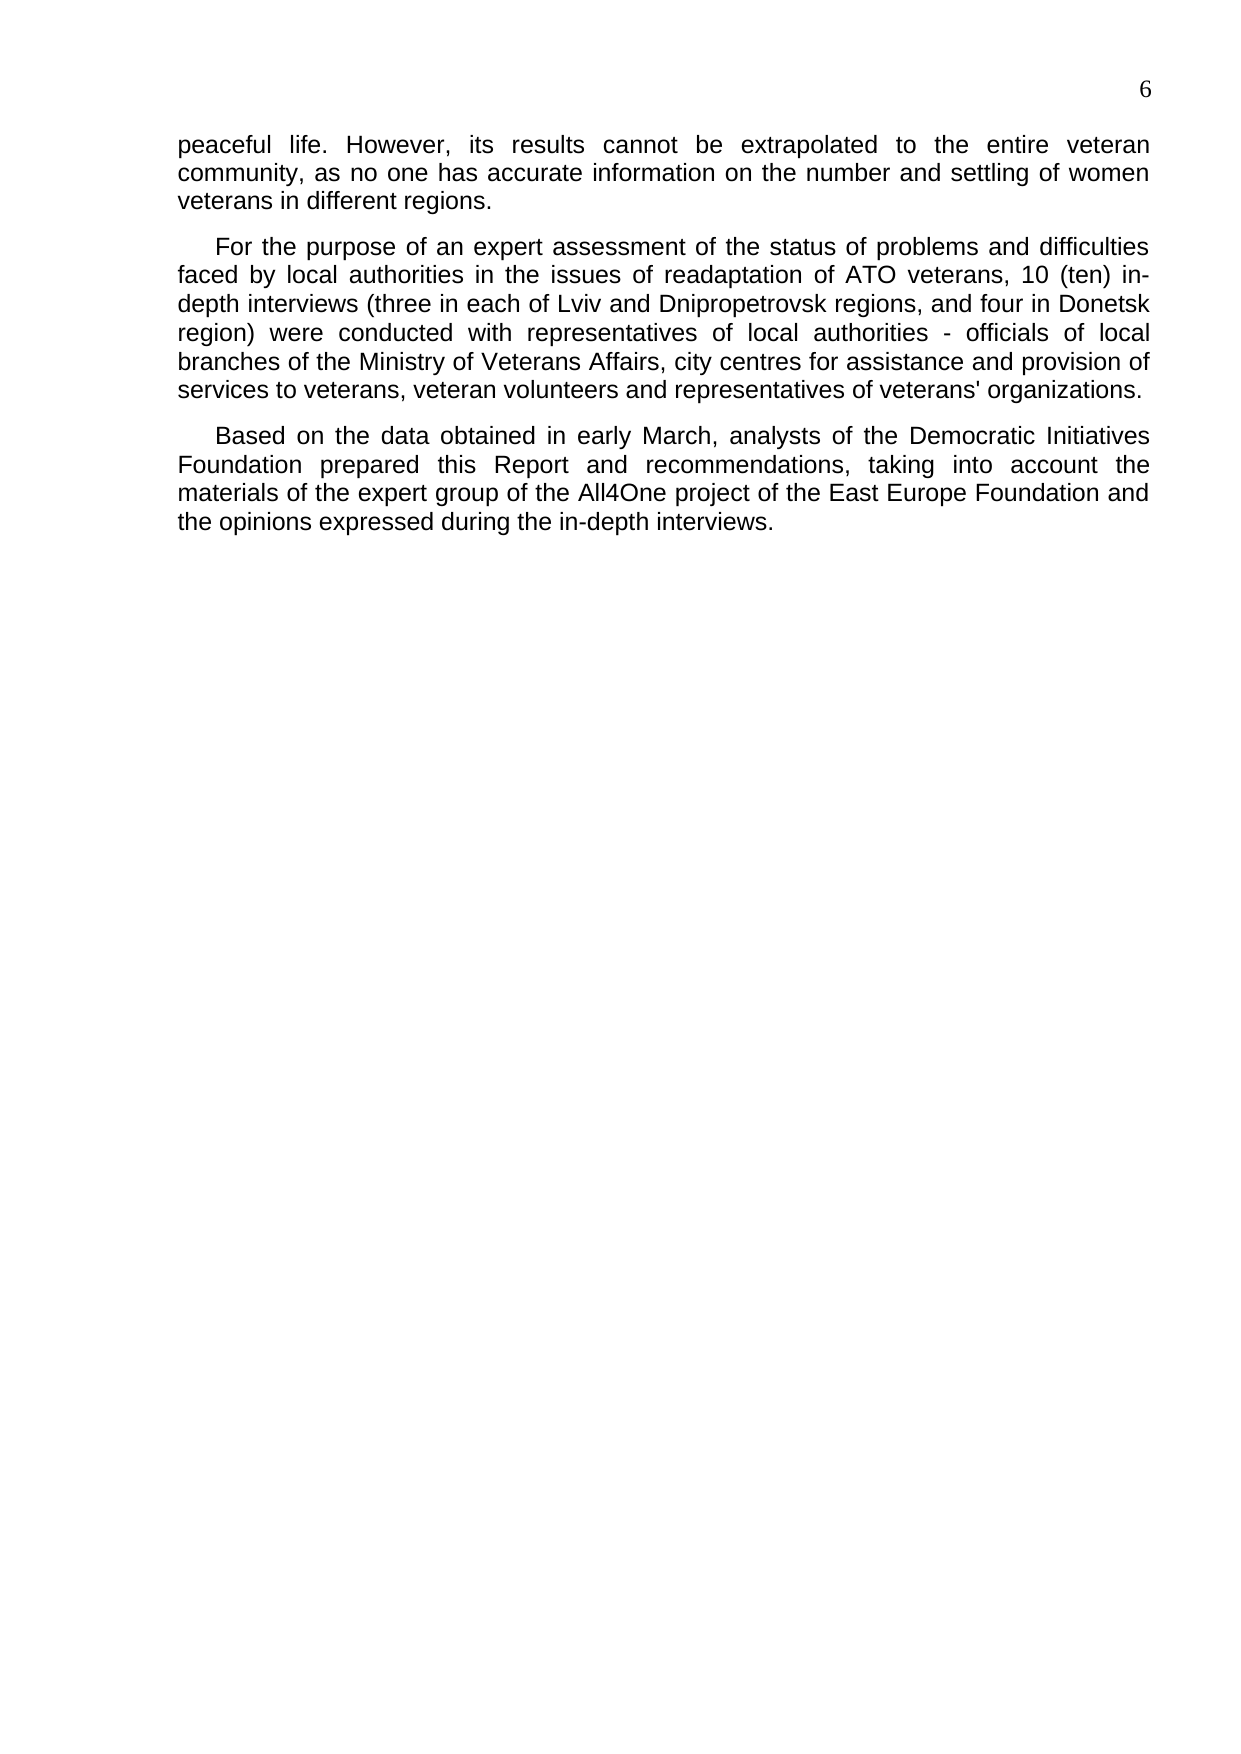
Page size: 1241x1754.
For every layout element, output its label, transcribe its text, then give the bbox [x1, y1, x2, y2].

text For the purpose of an expert assessment of the status of problems and difficulties faced by local authorities in the issues of readaptation of ATO veterans, 10 (ten) in-depth interviews (three in each of Lviv and Dnipropetrovsk regions, and four in Donetsk region) were conducted with representatives of local authorities - officials of local branches of the Ministry of Veterans Affairs, city centres for assistance and provision of services to veterans, veteran volunteers and representatives of veterans' organizations. [177, 232, 1152, 404]
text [177, 131, 1152, 215]
text Based on the data obtained in early March, analysts of the Democratic Initiatives Foundation prepared this Report and recommendations, taking into account the materials of the expert group of the All4One project of the East Europe Foundation and the opinions expressed during the in-depth interviews. [177, 421, 1152, 536]
